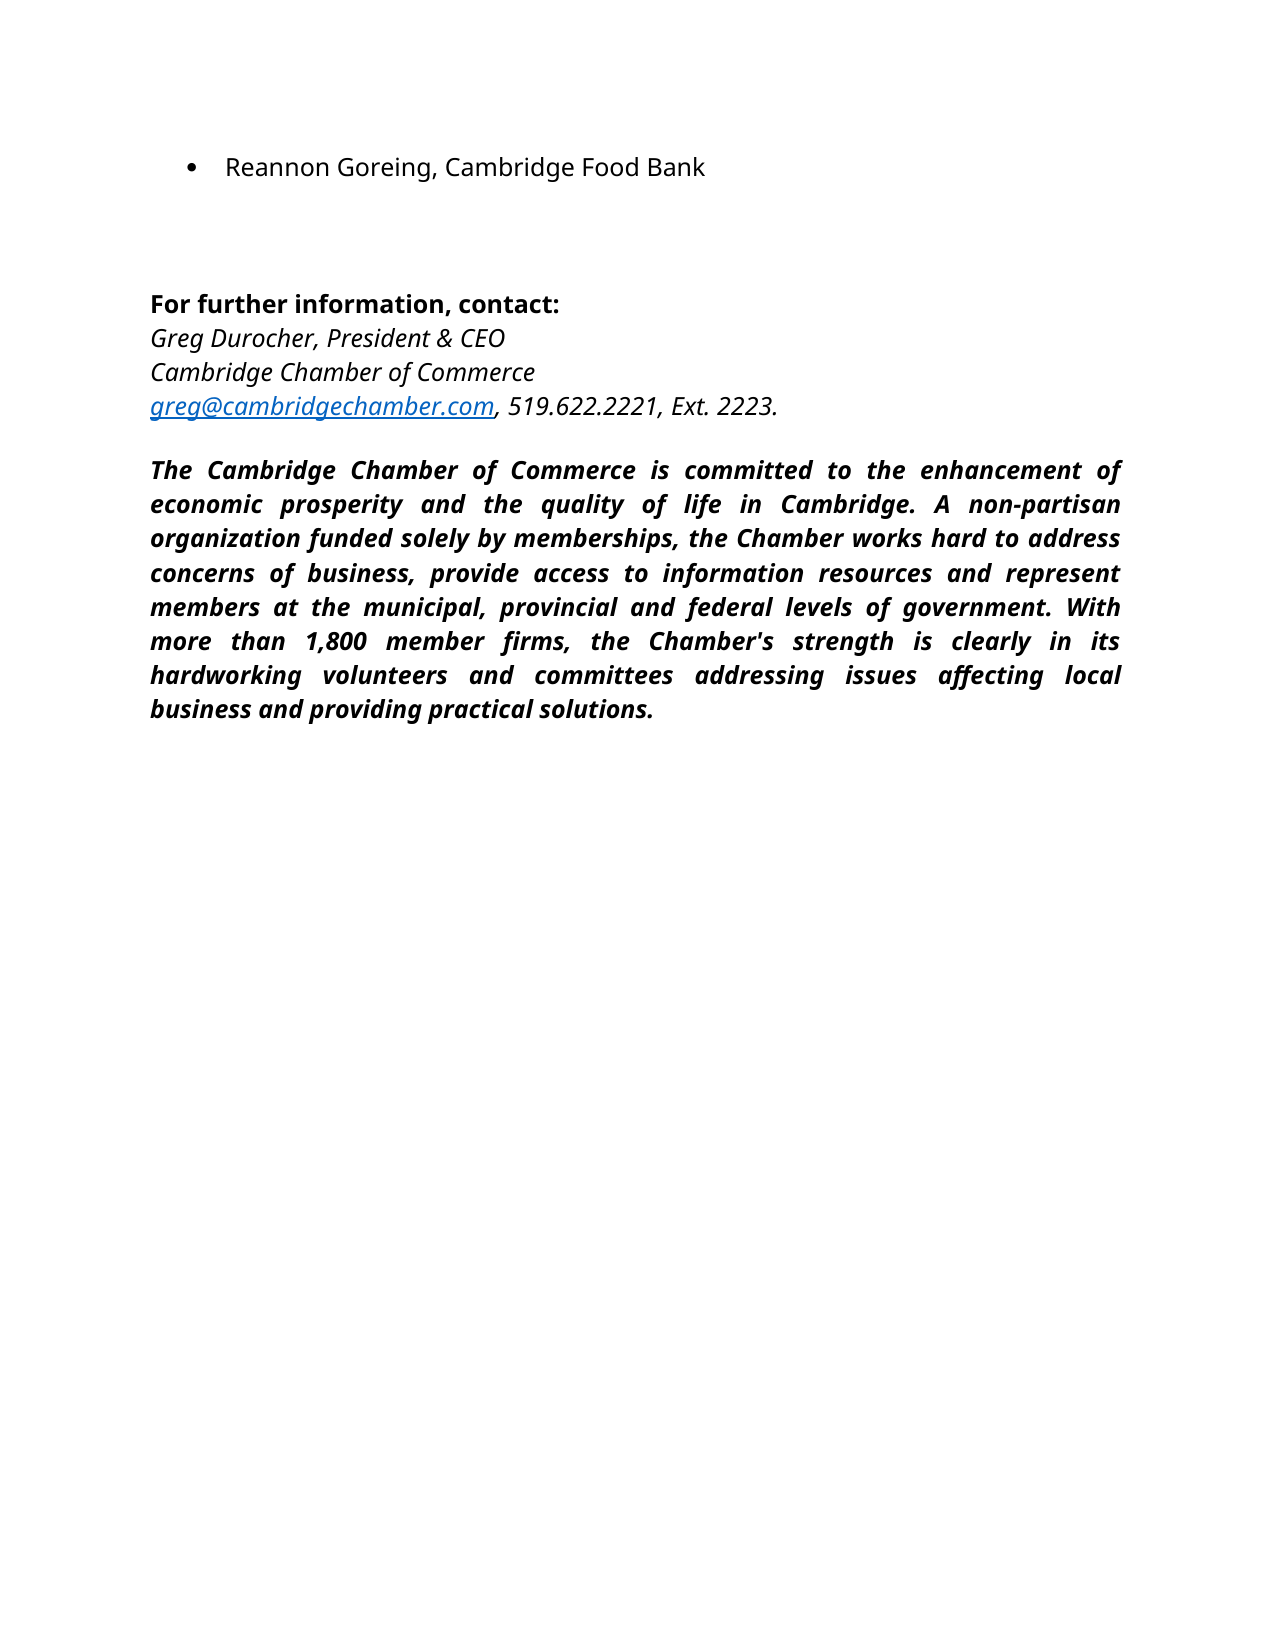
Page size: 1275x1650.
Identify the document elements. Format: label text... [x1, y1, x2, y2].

text greg@cambridgechamber.com, 519.622.2221, Ext. 2223. [150, 388, 1125, 422]
text Cambridge Chamber of Commerce [150, 354, 1125, 388]
text Greg Durocher, President & CEO [150, 320, 1125, 354]
list Reannon Goreing, Cambridge Food Bank [187, 150, 1125, 184]
subtitle For further information, contact: [150, 286, 1125, 320]
subtitle The Cambridge Chamber of Commerce is committed to the enhancement of economic prosperity and the quality of life in Cambridge. A non-partisan organization funded solely by memberships, the Chamber works hard to address concerns of business, provide access to information resources and represent members at the municipal, provincial and federal levels of government. With more than 1,800 member firms, the Chamber's strength is clearly in its hardworking volunteers and committees addressing issues affecting local business and providing practical solutions. [150, 453, 1125, 726]
